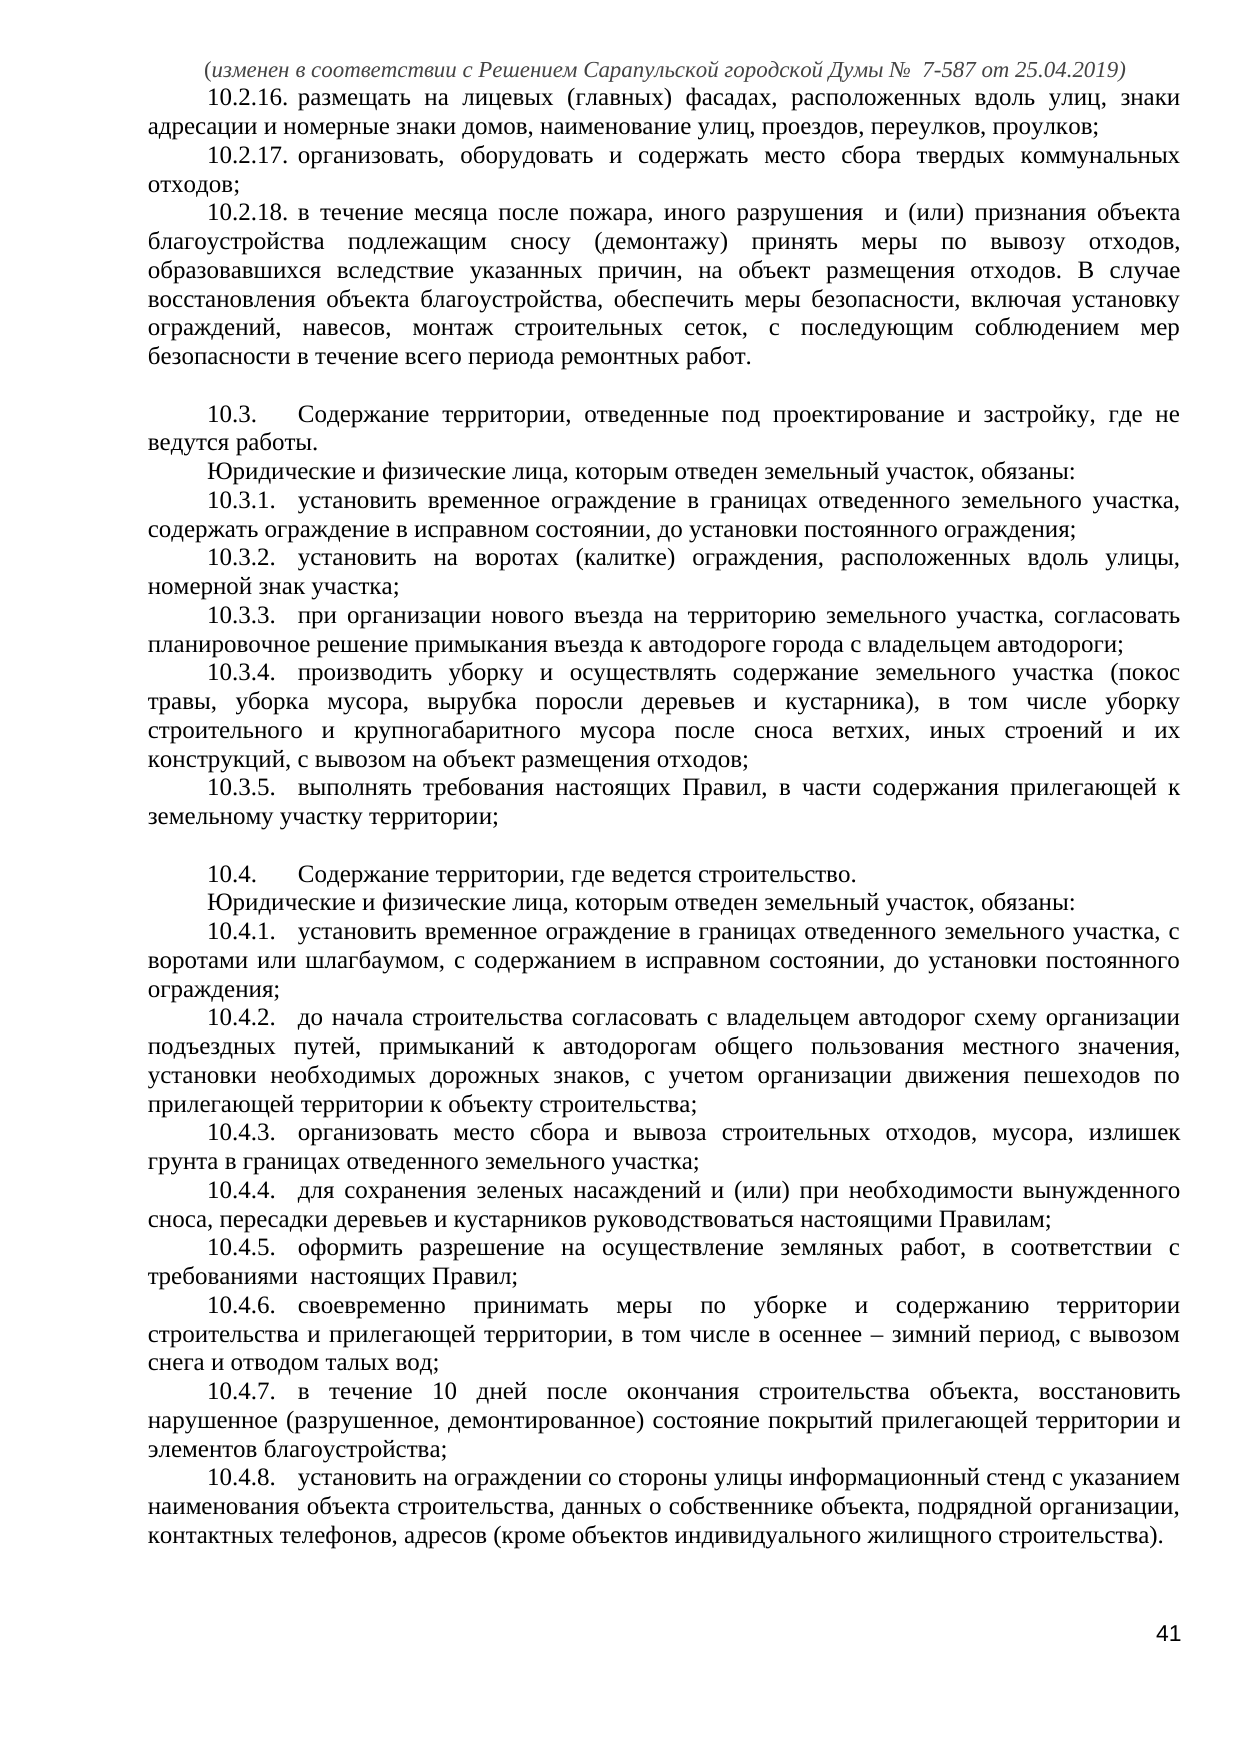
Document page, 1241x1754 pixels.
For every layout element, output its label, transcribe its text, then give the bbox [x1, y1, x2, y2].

list в течение месяца после пожара, иного разрушения и (или) признания объекта благоустройства подлежащим сносу (демонтажу) принять меры по вывозу отходов, образовавшихся вследствие указанных причин, на объект размещения отходов. В случае восстановления объекта благоустройства, обеспечить меры безопасности, включая установку ограждений, навесов, монтаж строительных сеток, с последующим соблюдением мер безопасности в течение всего периода ремонтных работ. [148, 197, 1181, 370]
list при организации нового въезда на территорию земельного участка, согласовать планировочное решение примыкания въезда к автодороге города с владельцем автодороги; [148, 600, 1181, 657]
list организовать место сбора и вывоза строительных отходов, мусора, излишек грунта в границах отведенного земельного участка; [148, 1117, 1181, 1175]
text Юридические и физические лица, которым отведен земельный участок, обязаны: [148, 456, 1181, 485]
list производить уборку и осуществлять содержание земельного участка (покос травы, уборка мусора, вырубка поросли деревьев и кустарника), в том числе уборку строительного и крупногабаритного мусора после сноса ветхих, иных строений и их конструкций, с вывозом на объект размещения отходов; [148, 657, 1181, 772]
list установить на воротах (калитке) ограждения, расположенных вдоль улицы, номерной знак участка; [148, 542, 1181, 600]
list установить временное ограждение в границах отведенного земельного участка, с воротами или шлагбаумом, с содержанием в исправном состоянии, до установки постоянного ограждения; [148, 916, 1181, 1002]
list своевременно принимать меры по уборке и содержанию территории строительства и прилегающей территории, в том числе в осеннее – зимний период, с вывозом снега и отводом талых вод; [148, 1290, 1181, 1376]
list до начала строительства согласовать с владельцем автодорог схему организации подъездных путей, примыканий к автодорогам общего пользования местного значения, установки необходимых дорожных знаков, с учетом организации движения пешеходов по прилегающей территории к объекту строительства; [148, 1002, 1181, 1117]
text (изменен в соответствии с Решением Сарапульской городской Думы № 7-587 от 25.04.2019) [148, 56, 1181, 82]
list установить на ограждении со стороны улицы информационный стенд с указанием наименования объекта строительства, данных о собственнике объекта, подрядной организации, контактных телефонов, адресов (кроме объектов индивидуального жилищного строительства). [148, 1462, 1181, 1549]
list для сохранения зеленых насаждений и (или) при необходимости вынужденного сноса, пересадки деревьев и кустарников руководствоваться настоящими Правилам; [148, 1175, 1181, 1232]
list оформить разрешение на осуществление земляных работ, в соответствии с требованиями настоящих Правил; [148, 1232, 1181, 1290]
list размещать на лицевых (главных) фасадах, расположенных вдоль улиц, знаки адресации и номерные знаки домов, наименование улиц, проездов, переулков, проулков; [148, 82, 1181, 140]
list Содержание территории, отведенные под проектирование и застройку, где не ведутся работы. [148, 399, 1181, 456]
text Юридические и физические лица, которым отведен земельный участок, обязаны: [148, 887, 1181, 916]
list Содержание территории, где ведется строительство. [148, 859, 1181, 887]
list выполнять требования настоящих Правил, в части содержания прилегающей к земельному участку территории; [148, 772, 1181, 830]
list установить временное ограждение в границах отведенного земельного участка, содержать ограждение в исправном состоянии, до установки постоянного ограждения; [148, 485, 1181, 542]
list в течение 10 дней после окончания строительства объекта, восстановить нарушенное (разрушенное, демонтированное) состояние покрытий прилегающей территории и элементов благоустройства; [148, 1376, 1181, 1462]
list организовать, оборудовать и содержать место сбора твердых коммунальных отходов; [148, 140, 1181, 197]
